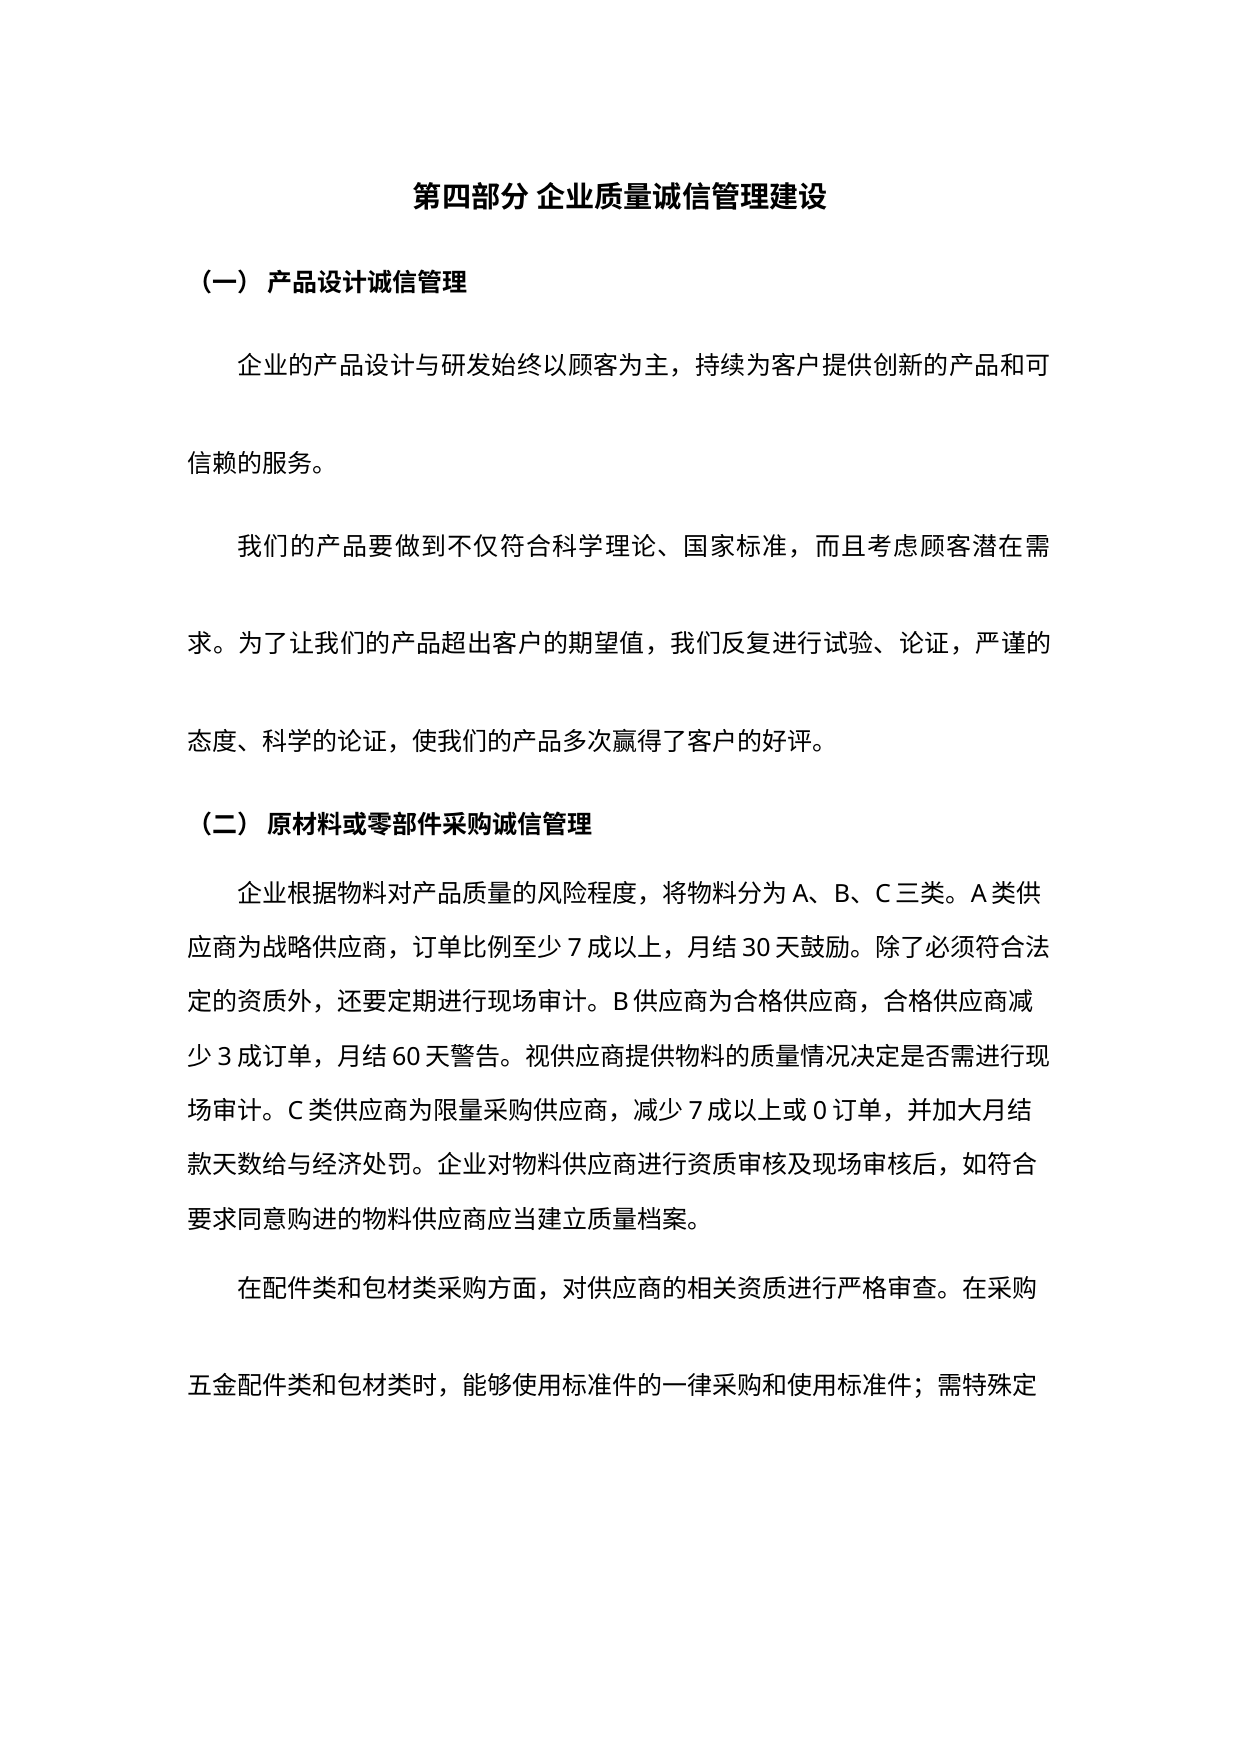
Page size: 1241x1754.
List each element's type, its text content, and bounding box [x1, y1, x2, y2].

list 原材料或零部件采购诚信管理 [187, 790, 1053, 855]
text 第四部分 企业质量诚信管理建设 [187, 162, 1053, 227]
text 企业的产品设计与研发始终以顾客为主，持续为客户提供创新的产品和可信赖的服务。 [187, 331, 1053, 494]
text 我们的产品要做到不仅符合科学理论、国家标准，而且考虑顾客潜在需求。为了让我们的产品超出客户的期望值，我们反复进行试验、论证，严谨的态度、科学的论证，使我们的产品多次赢得了客户的好评。 [187, 512, 1053, 772]
text 企业根据物料对产品质量的风险程度，将物料分为A、B、C三类。A类供应商为战略供应商，订单比例至少7成以上，月结30天鼓励。除了必须符合法定的资质外，还要定期进行现场审计。B供应商为合格供应商，合格供应商减少3成订单，月结60天警告。视供应商提供物料的质量情况决定是否需进行现场审计。C类供应商为限量采购供应商，减少7成以上或0订单，并加大月结款天数给与经济处罚。企业对物料供应商进行资质审核及现场审核后，如符合要求同意购进的物料供应商应当建立质量档案。 [187, 873, 1053, 1236]
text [187, 1254, 1053, 1416]
list 产品设计诚信管理 [187, 248, 1053, 313]
